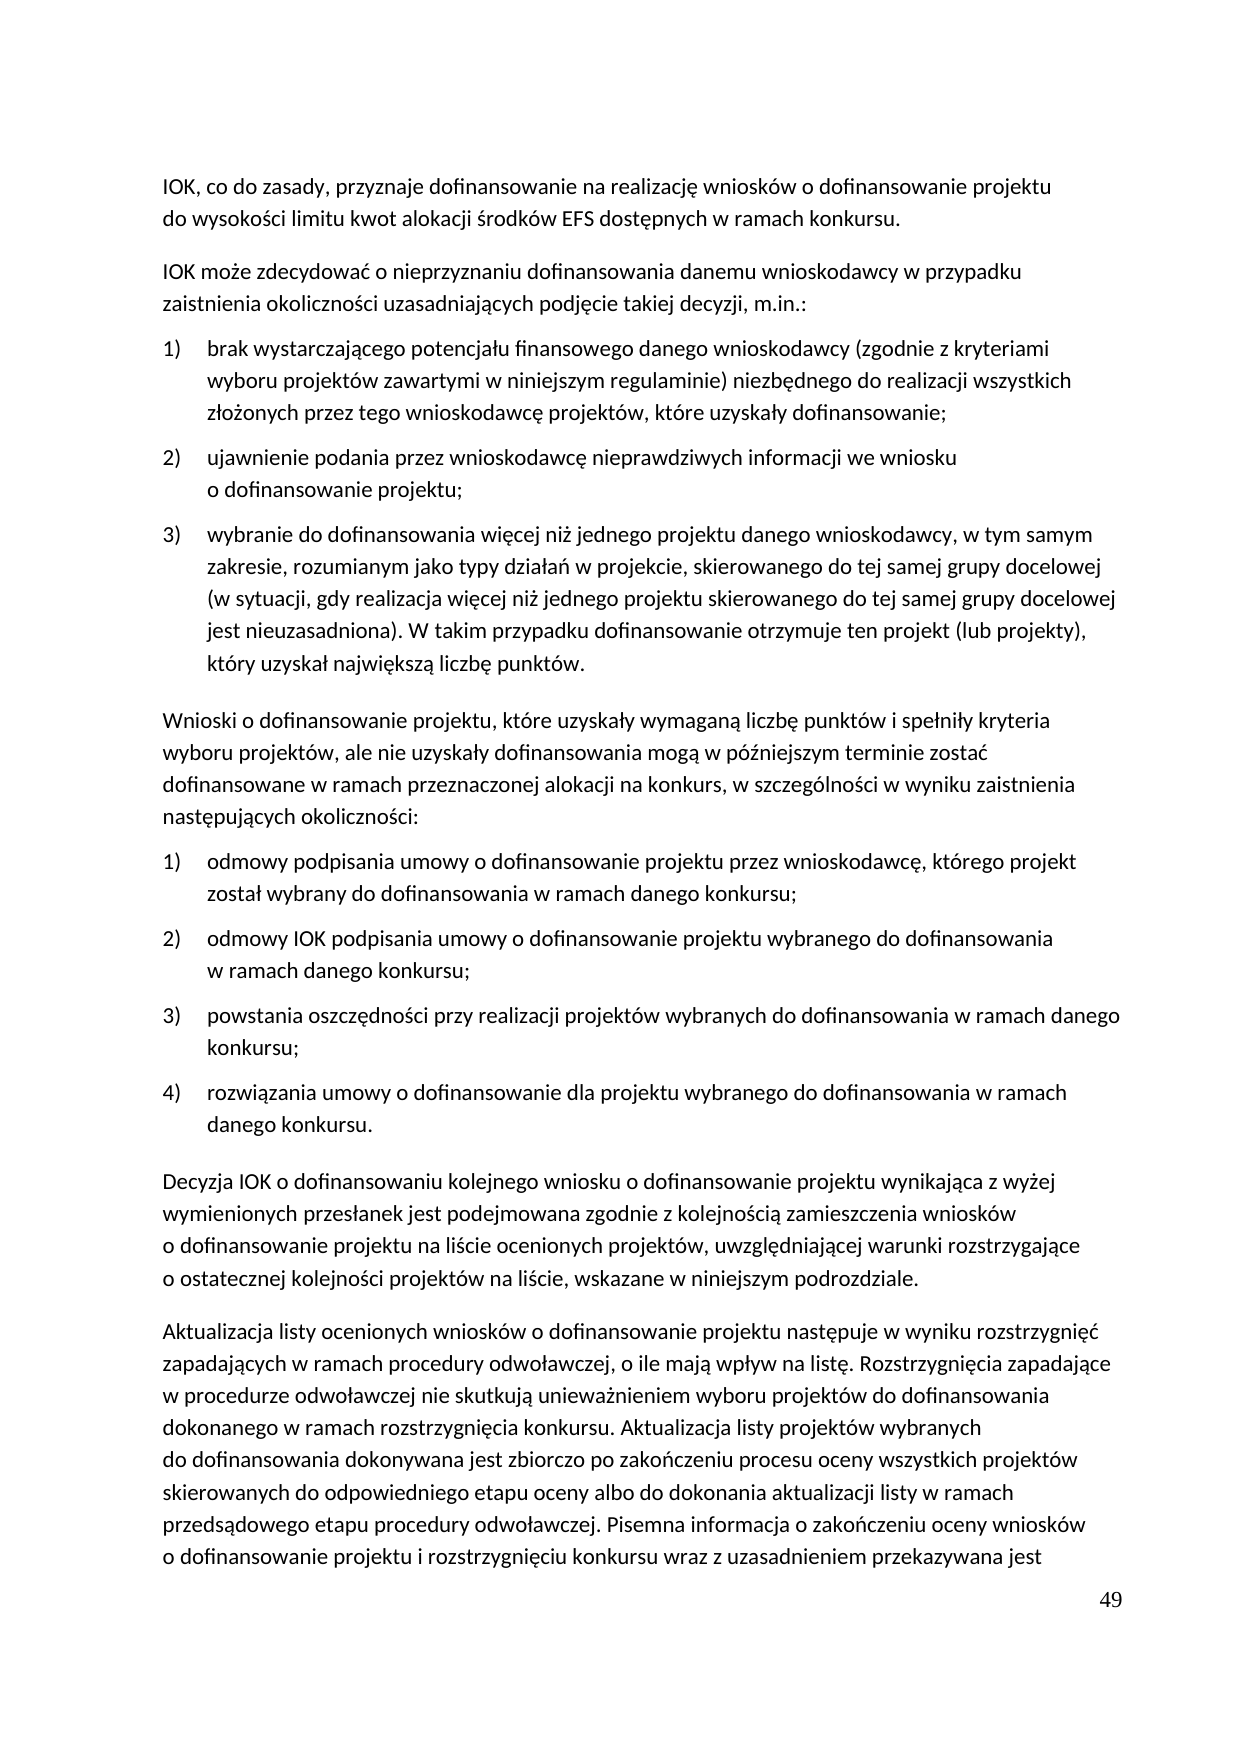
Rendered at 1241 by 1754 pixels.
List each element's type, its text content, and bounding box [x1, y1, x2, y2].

text Wnioski o dofinansowanie projektu, które uzyskały wymaganą liczbę punktów i spełniły kryteria wyboru projektów, ale nie uzyskały dofinansowania mogą w późniejszym terminie zostać dofinansowane w ramach przeznaczonej alokacji na konkurs, w szczególności w wyniku zaistnienia następujących okoliczności: [162, 706, 1122, 831]
list wybranie do dofinansowania więcej niż jednego projektu danego wnioskodawcy, w tym samym zakresie, rozumianym jako typy działań w projekcie, skierowanego do tej samej grupy docelowej (w sytuacji, gdy realizacja więcej niż jednego projektu skierowanego do tej samej grupy docelowej jest nieuzasadniona). W takim przypadku dofinansowanie otrzymuje ten projekt (lub projekty), który uzyskał największą liczbę punktów. [162, 520, 1122, 677]
text Decyzja IOK o dofinansowaniu kolejnego wniosku o dofinansowanie projektu wynikająca z wyżej wymienionych przesłanek jest podejmowana zgodnie z kolejnością zamieszczenia wniosków o dofinansowanie projektu na liście ocenionych projektów, uwzględniającej warunki rozstrzygające o ostatecznej kolejności projektów na liście, wskazane w niniejszym podrozdziale. [162, 1167, 1122, 1292]
list powstania oszczędności przy realizacji projektów wybranych do dofinansowania w ramach danego konkursu; [162, 1001, 1122, 1061]
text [162, 1317, 1122, 1570]
list odmowy IOK podpisania umowy o dofinansowanie projektu wybranego do dofinansowania w ramach danego konkursu; [162, 924, 1122, 984]
text IOK, co do zasady, przyznaje dofinansowanie na realizację wniosków o dofinansowanie projektu do wysokości limitu kwot alokacji środków EFS dostępnych w ramach konkursu. [162, 172, 1122, 232]
list brak wystarczającego potencjału finansowego danego wnioskodawcy (zgodnie z kryteriami wyboru projektów zawartymi w niniejszym regulaminie) niezbędnego do realizacji wszystkich złożonych przez tego wnioskodawcę projektów, które uzyskały dofinansowanie; [162, 334, 1122, 426]
list rozwiązania umowy o dofinansowanie dla projektu wybranego do dofinansowania w ramach danego konkursu. [162, 1078, 1122, 1138]
list odmowy podpisania umowy o dofinansowanie projektu przez wnioskodawcę, którego projekt został wybrany do dofinansowania w ramach danego konkursu; [162, 847, 1122, 907]
text IOK może zdecydować o nieprzyznaniu dofinansowania danemu wnioskodawcy w przypadku zaistnienia okoliczności uzasadniających podjęcie takiej decyzji, m.in.: [162, 257, 1122, 317]
list ujawnienie podania przez wnioskodawcę nieprawdziwych informacji we wniosku o dofinansowanie projektu; [162, 443, 1122, 503]
